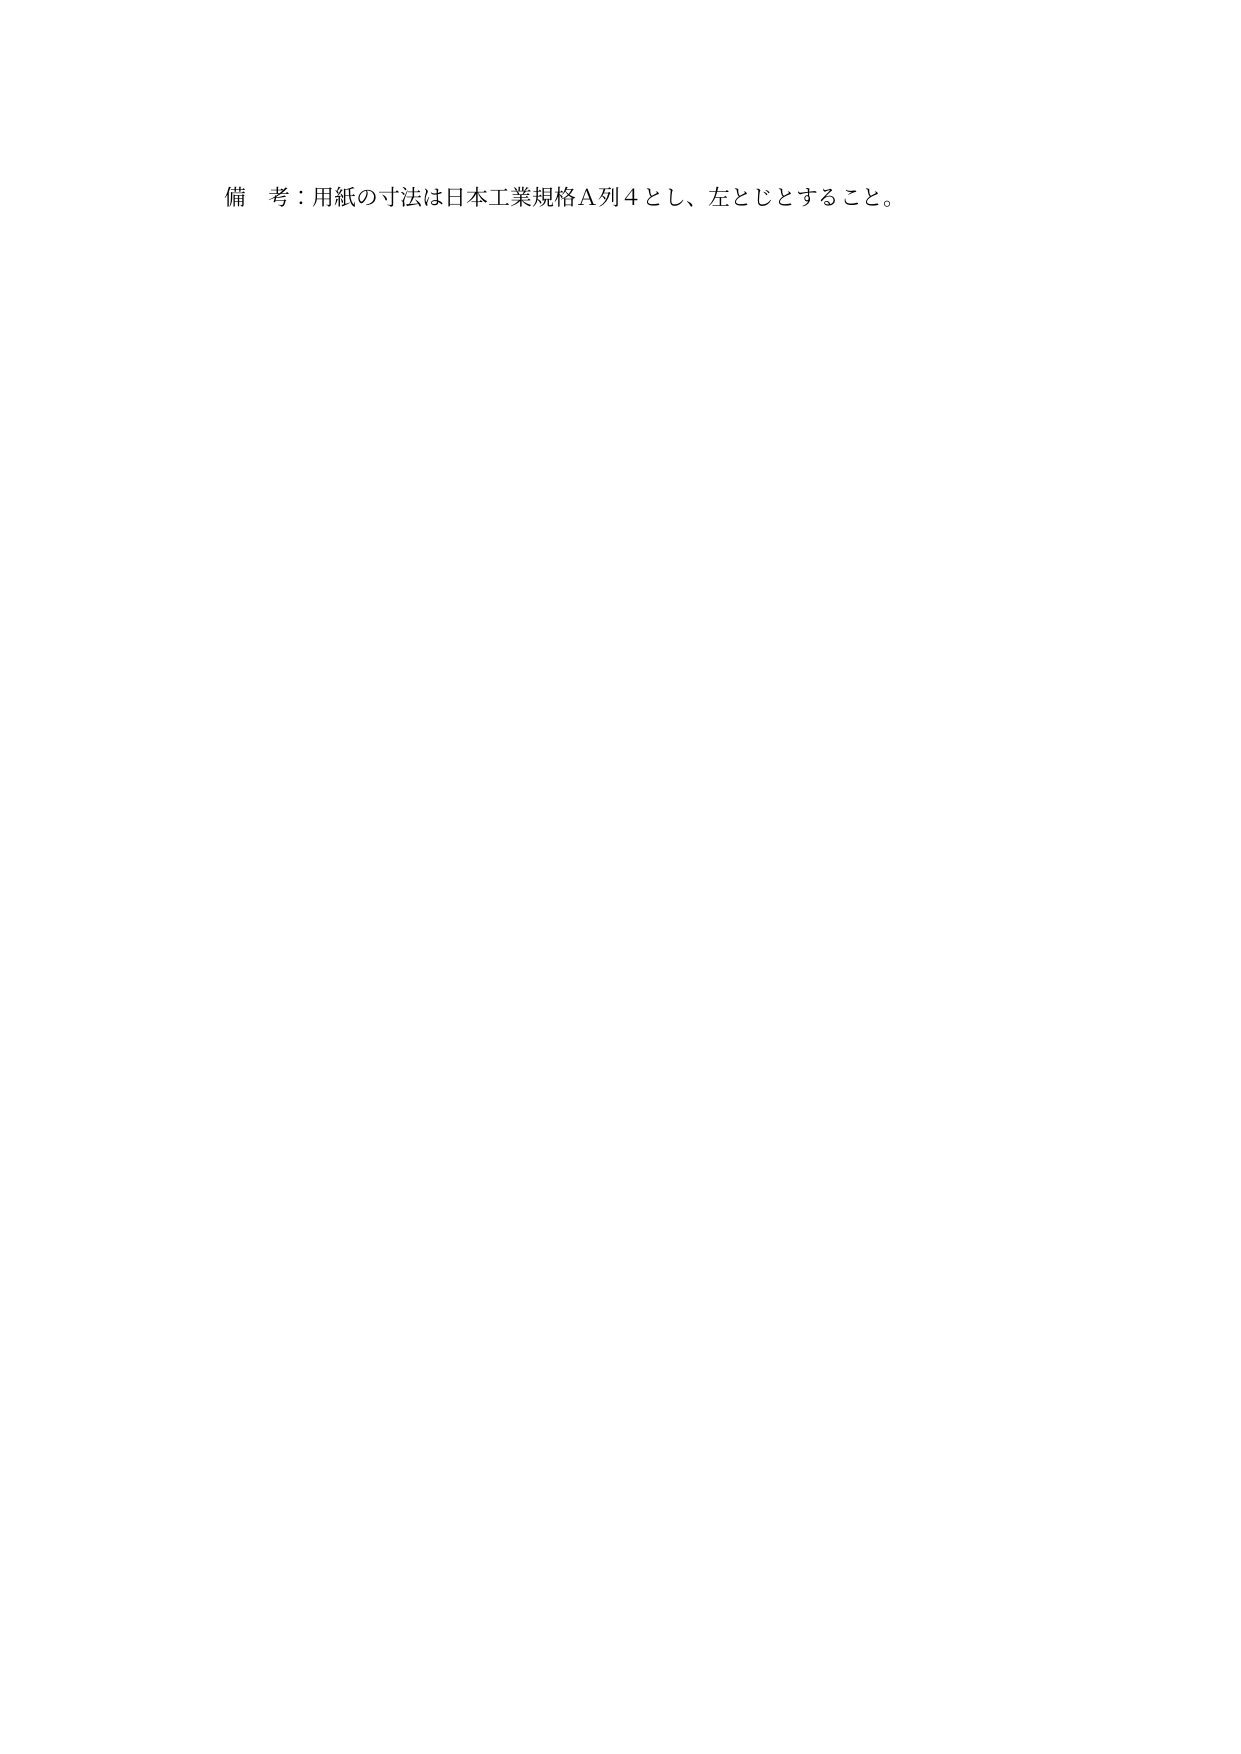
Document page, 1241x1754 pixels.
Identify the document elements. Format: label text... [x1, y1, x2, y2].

text 備 考：用紙の寸法は日本工業規格Ａ列４とし、左とじとすること。 [181, 180, 1060, 212]
